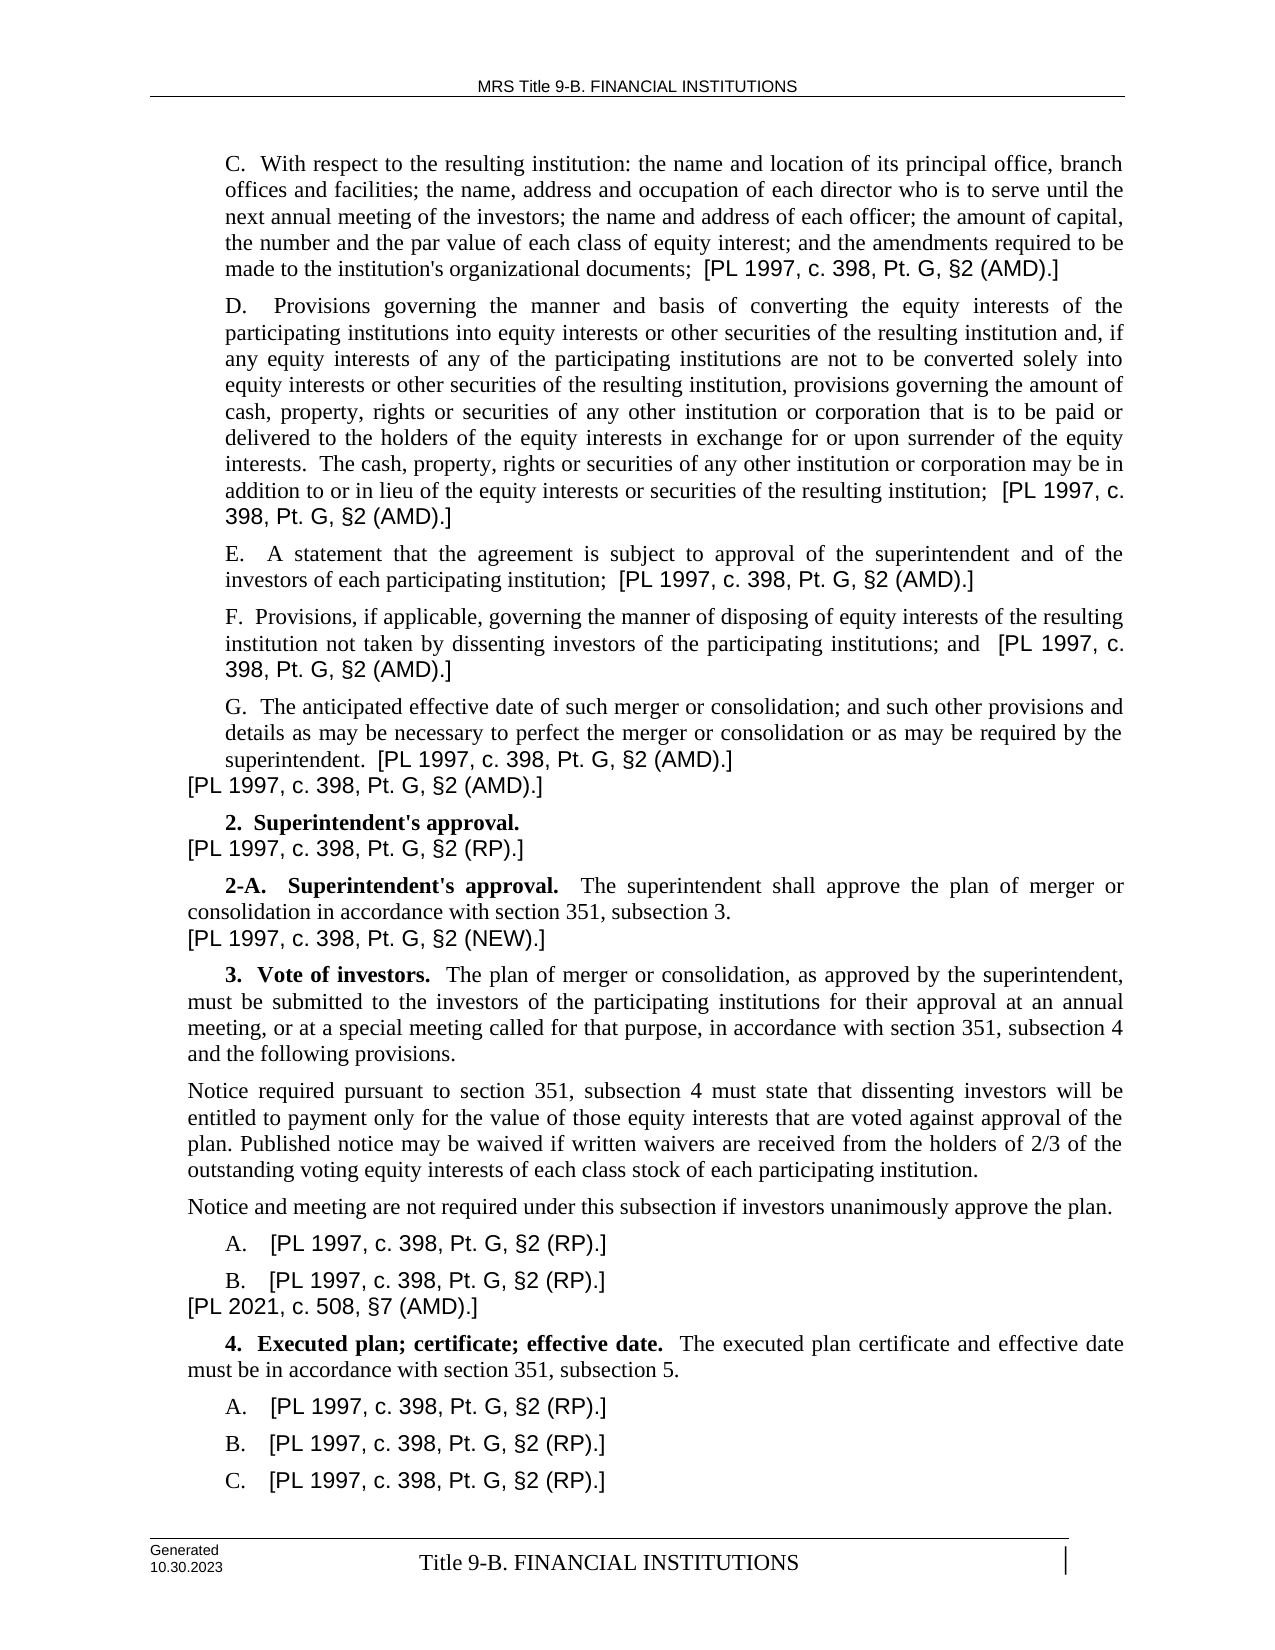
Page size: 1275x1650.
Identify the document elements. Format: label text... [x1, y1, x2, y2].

text D. Provisions governing the manner and basis of converting the equity interests of the participating institutions into equity interests or other securities of the resulting institution and, if any equity interests of any of the participating institutions are not to be converted solely into equity interests or other securities of the resulting institution, provisions governing the amount of cash, property, rights or securities of any other institution or corporation that is to be paid or delivered to the holders of the equity interests in exchange for or upon surrender of the equity interests. The cash, property, rights or securities of any other institution or corporation may be in addition to or in lieu of the equity interests or securities of the resulting institution; [PL 1997, c. 398, Pt. G, §2 (AMD).] [225, 292, 1125, 529]
text [PL 1997, c. 398, Pt. G, §2 (NEW).] [187, 924, 1125, 951]
text F. Provisions, if applicable, governing the manner of disposing of equity interests of the resulting institution not taken by dissenting investors of the participating institutions; and [PL 1997, c. 398, Pt. G, §2 (AMD).] [225, 603, 1125, 682]
text 3. Vote of investors. The plan of merger or consolidation, as approved by the superintendent, must be submitted to the investors of the participating institutions for their approval at an annual meeting, or at a special meeting called for that purpose, in accordance with section 351, subsection 4 and the following provisions. [187, 961, 1125, 1067]
text Notice and meeting are not required under this subsection if investors unanimously approve the plan. [187, 1193, 1125, 1219]
text C. [PL 1997, c. 398, Pt. G, §2 (RP).] [225, 1467, 1125, 1493]
text 4. Executed plan; certificate; effective date. The executed plan certificate and effective date must be in accordance with section 351, subsection 5. [187, 1330, 1125, 1383]
text C. With respect to the resulting institution: the name and location of its principal office, branch offices and facilities; the name, address and occupation of each director who is to serve until the next annual meeting of the investors; the name and address of each officer; the amount of capital, the number and the par value of each class of equity interest; and the amendments required to be made to the institution's organizational documents; [PL 1997, c. 398, Pt. G, §2 (AMD).] [225, 150, 1125, 282]
text [PL 2021, c. 508, §7 (AMD).] [187, 1293, 1125, 1319]
text E. A statement that the agreement is subject to approval of the superintendent and of the investors of each participating institution; [PL 1997, c. 398, Pt. G, §2 (AMD).] [225, 540, 1125, 593]
text B. [PL 1997, c. 398, Pt. G, §2 (RP).] [225, 1267, 1125, 1293]
text Notice required pursuant to section 351, subsection 4 must state that dissenting investors will be entitled to payment only for the value of those equity interests that are voted against approval of the plan. Published notice may be waived if written waivers are received from the holders of 2/3 of the outstanding voting equity interests of each class stock of each participating institution. [187, 1077, 1125, 1183]
text 2. Superintendent's approval. [187, 809, 1125, 835]
text [PL 1997, c. 398, Pt. G, §2 (AMD).] [187, 772, 1125, 798]
text B. [PL 1997, c. 398, Pt. G, §2 (RP).] [225, 1430, 1125, 1456]
text G. The anticipated effective date of such merger or consolidation; and such other provisions and details as may be necessary to perfect the merger or consolidation or as may be required by the superintendent. [PL 1997, c. 398, Pt. G, §2 (AMD).] [225, 693, 1125, 772]
text [PL 1997, c. 398, Pt. G, §2 (RP).] [187, 835, 1125, 861]
text 2-A. Superintendent's approval. The superintendent shall approve the plan of merger or consolidation in accordance with section 351, subsection 3. [187, 872, 1125, 924]
text A. [PL 1997, c. 398, Pt. G, §2 (RP).] [225, 1230, 1125, 1256]
text A. [PL 1997, c. 398, Pt. G, §2 (RP).] [225, 1393, 1125, 1419]
